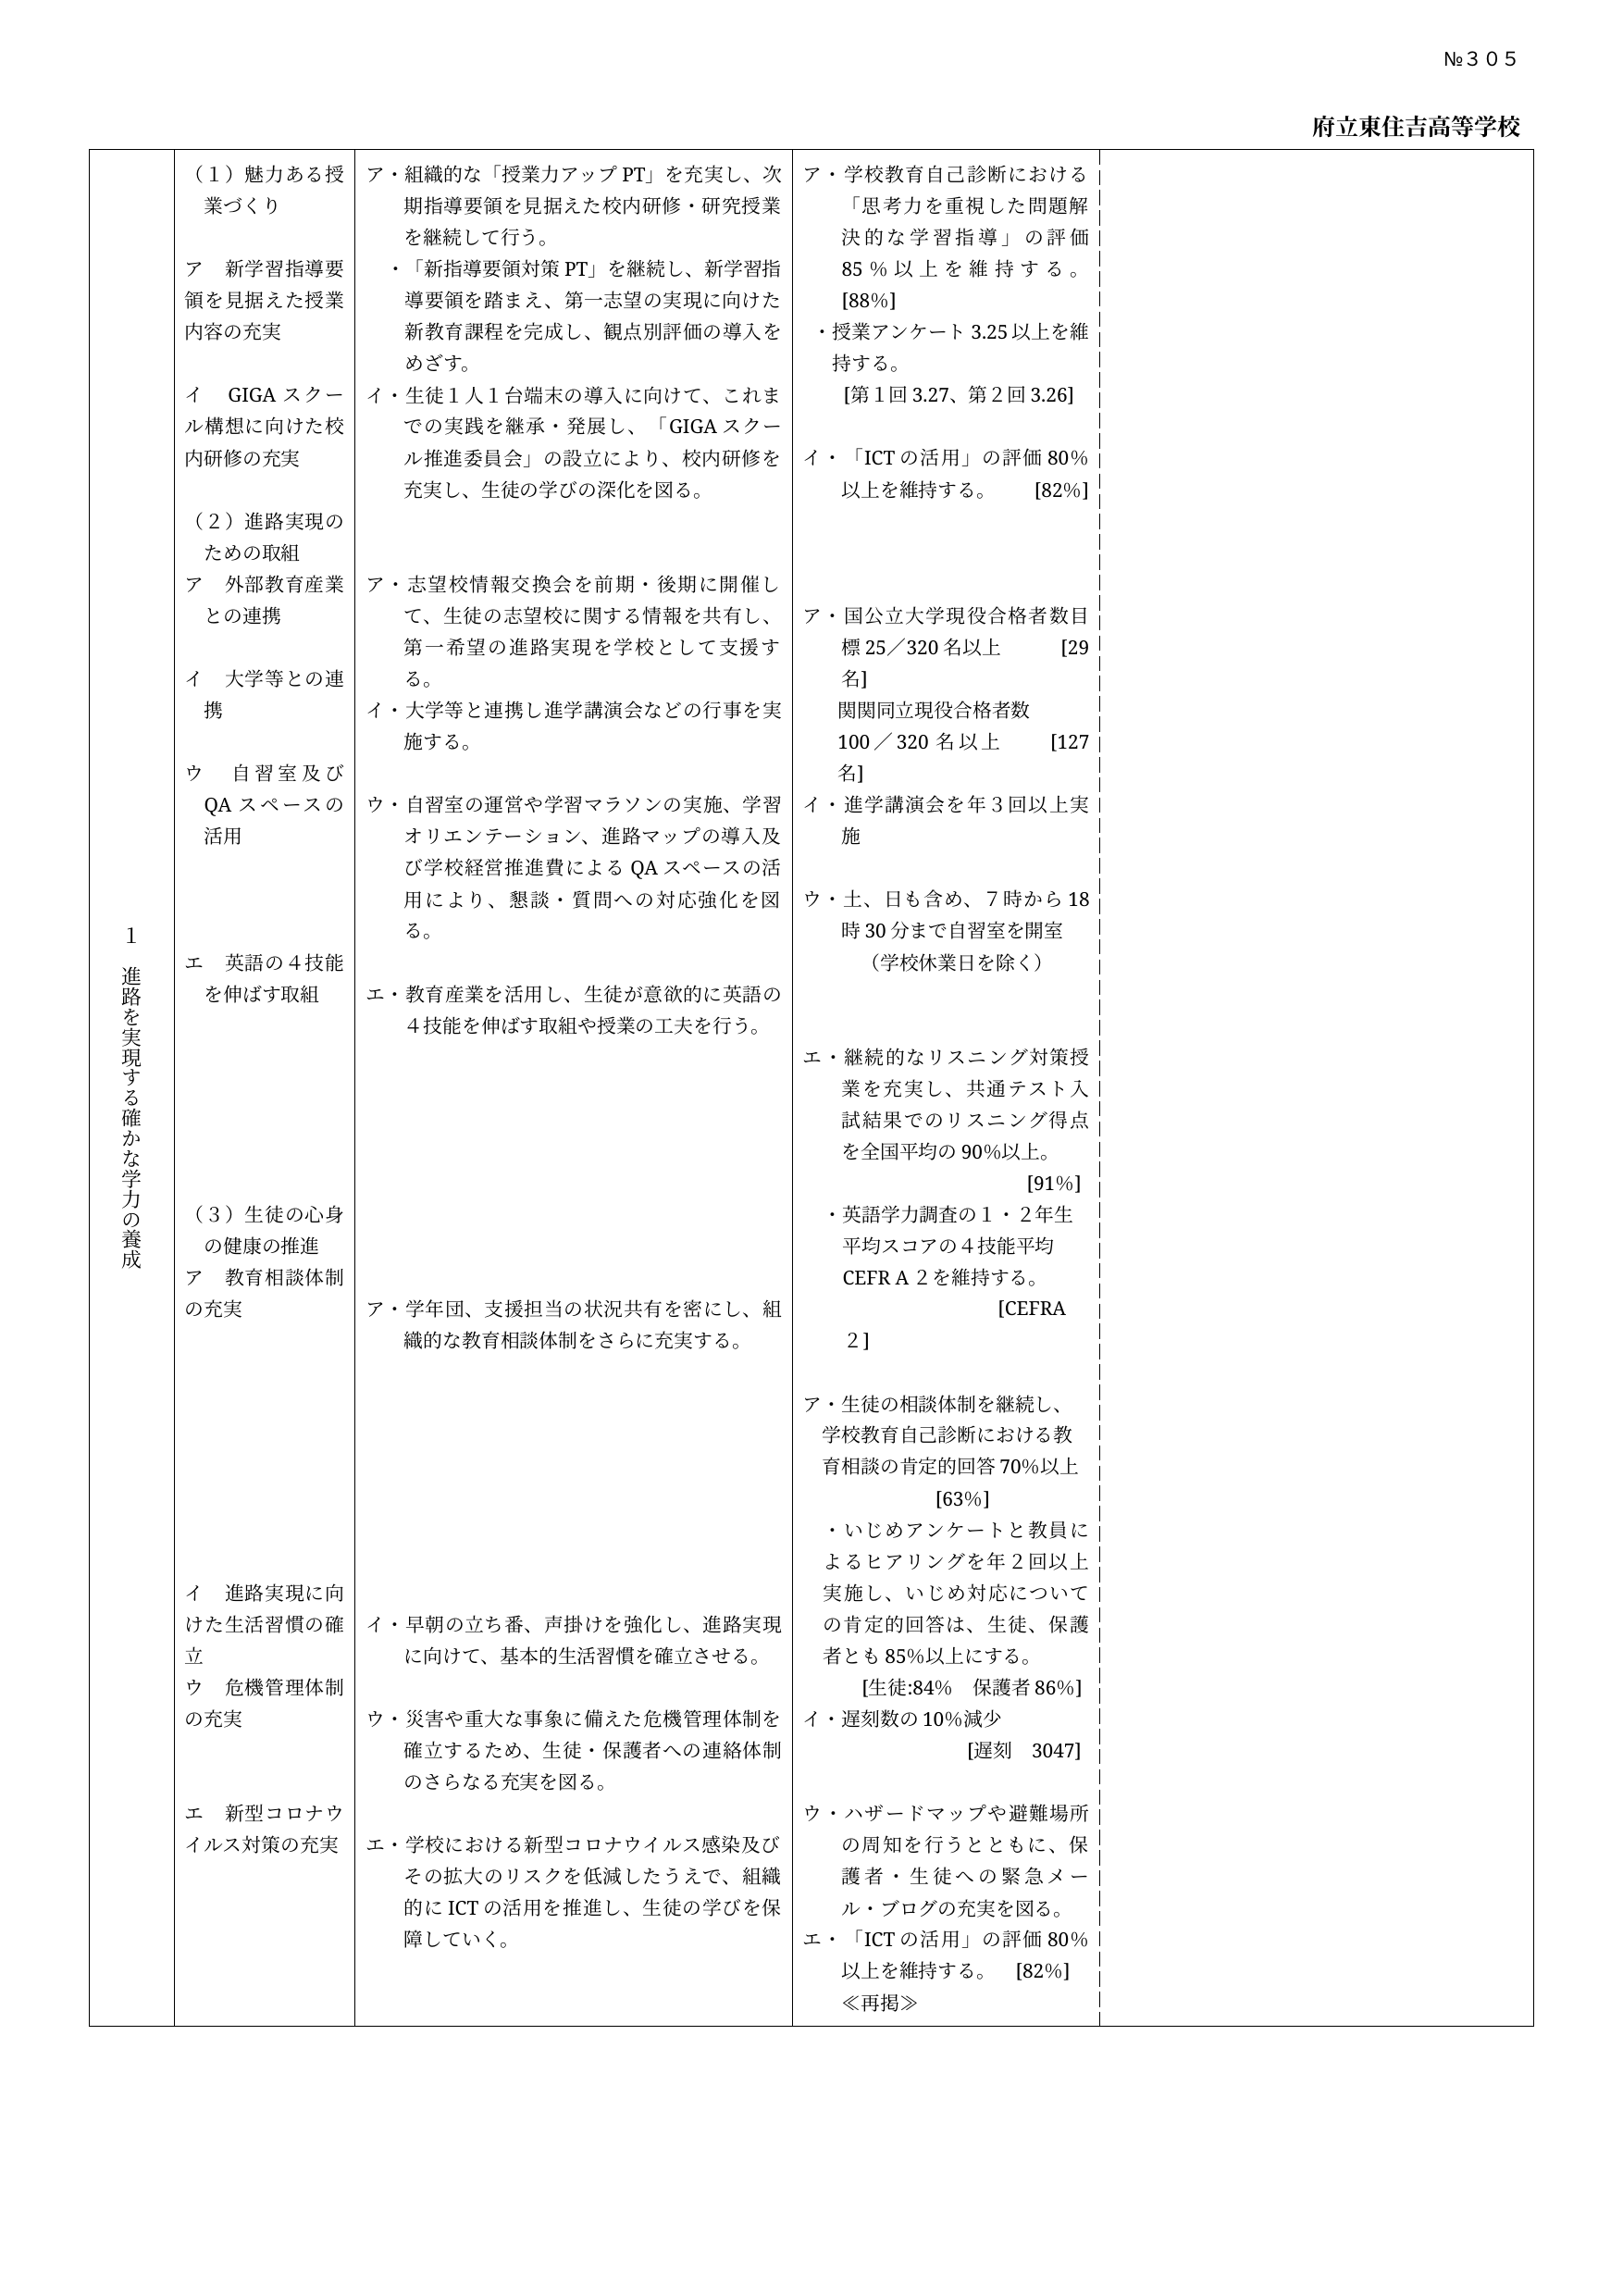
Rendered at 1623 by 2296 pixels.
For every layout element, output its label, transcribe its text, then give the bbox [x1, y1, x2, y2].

table_cell [1100, 150, 1533, 2026]
table_cell ア・組織的な「授業力アップPT」を充実し、次期指導要領を見据えた校内研修・研究授業を継続して行う。 ・「新指導要領対策PT」を継続し、新学習指導要領を踏まえ、第一志望の実現に向けた新教育課程を完成し、観点別評価の導入をめざす。 イ・生徒１人１台端末の導入に向けて、これまでの実践を継承・発展し、「GIGAスクール推進委員会」の設立により、校内研修を充実し、生徒の学びの深化を図る。 ア・志望校情報交換会を前期・後期に開催して、生徒の志望校に関する情報を共有し、第一希望の進路実現を学校として支援する。 イ・大学等と連携し進学講演会などの行事を実施する。 ウ・自習室の運営や学習マラソンの実施、学習オリエンテーション、進路マップの導入及び学校経営推進費によるQAスペースの活用により、懇談・質問への対応強化を図る。 エ・教育産業を活用し、生徒が意欲的に英語の４技能を伸ばす取組や授業の工夫を行う。 ア・学年団、支援担当の状況共有を密にし、組織的な教育相談体制をさらに充実する。 イ・早朝の立ち番、声掛けを強化し、進路実現に向けて、基本的生活習慣を確立させる。 ウ・災害や重大な事象に備えた危機管理体制を確立するため、生徒・保護者への連絡体制のさらなる充実を図る。 エ・学校における新型コロナウイルス感染及びその拡大のリスクを低減したうえで、組織的にICTの活用を推進し、生徒の学びを保障していく。 [355, 150, 792, 2026]
table_cell ア・学校教育自己診断における「思考力を重視した問題解決的な学習指導」の評価85％以上を維持する。 [88％] ・授業アンケート3.25以上を維持する。 [第１回3.27、第２回3.26] イ・「ICTの活用」の評価80％以上を維持する。 [82％] ア・国公立大学現役合格者数目標25／320名以上 [29名] 関関同立現役合格者数 100／320名以上 [127名] イ・進学講演会を年３回以上実施 ウ・土、日も含め、７時から18時30分まで自習室を開室 （学校休業日を除く） エ・継続的なリスニング対策授業を充実し、共通テスト入試結果でのリスニング得点を全国平均の90％以上。 [91％] ・英語学力調査の１・２年生平均スコアの４技能平均CEFR A２を維持する。 [CEFRA２] ア・生徒の相談体制を継続し、学校教育自己診断における教育相談の肯定的回答70％以上 [63％] ・いじめアンケートと教員によるヒアリングを年２回以上実施し、いじめ対応についての肯定的回答は、生徒、保護者とも85％以上にする。 [生徒:84％ 保護者86％] イ・遅刻数の10％減少 [遅刻 3047] ウ・ハザードマップや避難場所の周知を行うとともに、保護者・生徒への緊急メール・ブログの充実を図る。 エ・「ICTの活用」の評価80％以上を維持する。 [82％] ≪再掲≫ [793, 150, 1100, 2026]
table_cell １ 進路を実現する確かな学力の養成 [90, 150, 174, 2026]
table_cell （１）魅力ある授業づくり ア 新学習指導要領を見据えた授業内容の充実 イ GIGAスクール構想に向けた校内研修の充実 （２）進路実現のための取組 ア 外部教育産業との連携 イ 大学等との連携 ウ 自習室及びQAスペースの活用 エ 英語の４技能を伸ばす取組 （３）生徒の心身の健康の推進 ア 教育相談体制の充実 イ 進路実現に向けた生活習慣の確立 ウ 危機管理体制の充実 エ 新型コロナウイルス対策の充実 [175, 150, 354, 2026]
